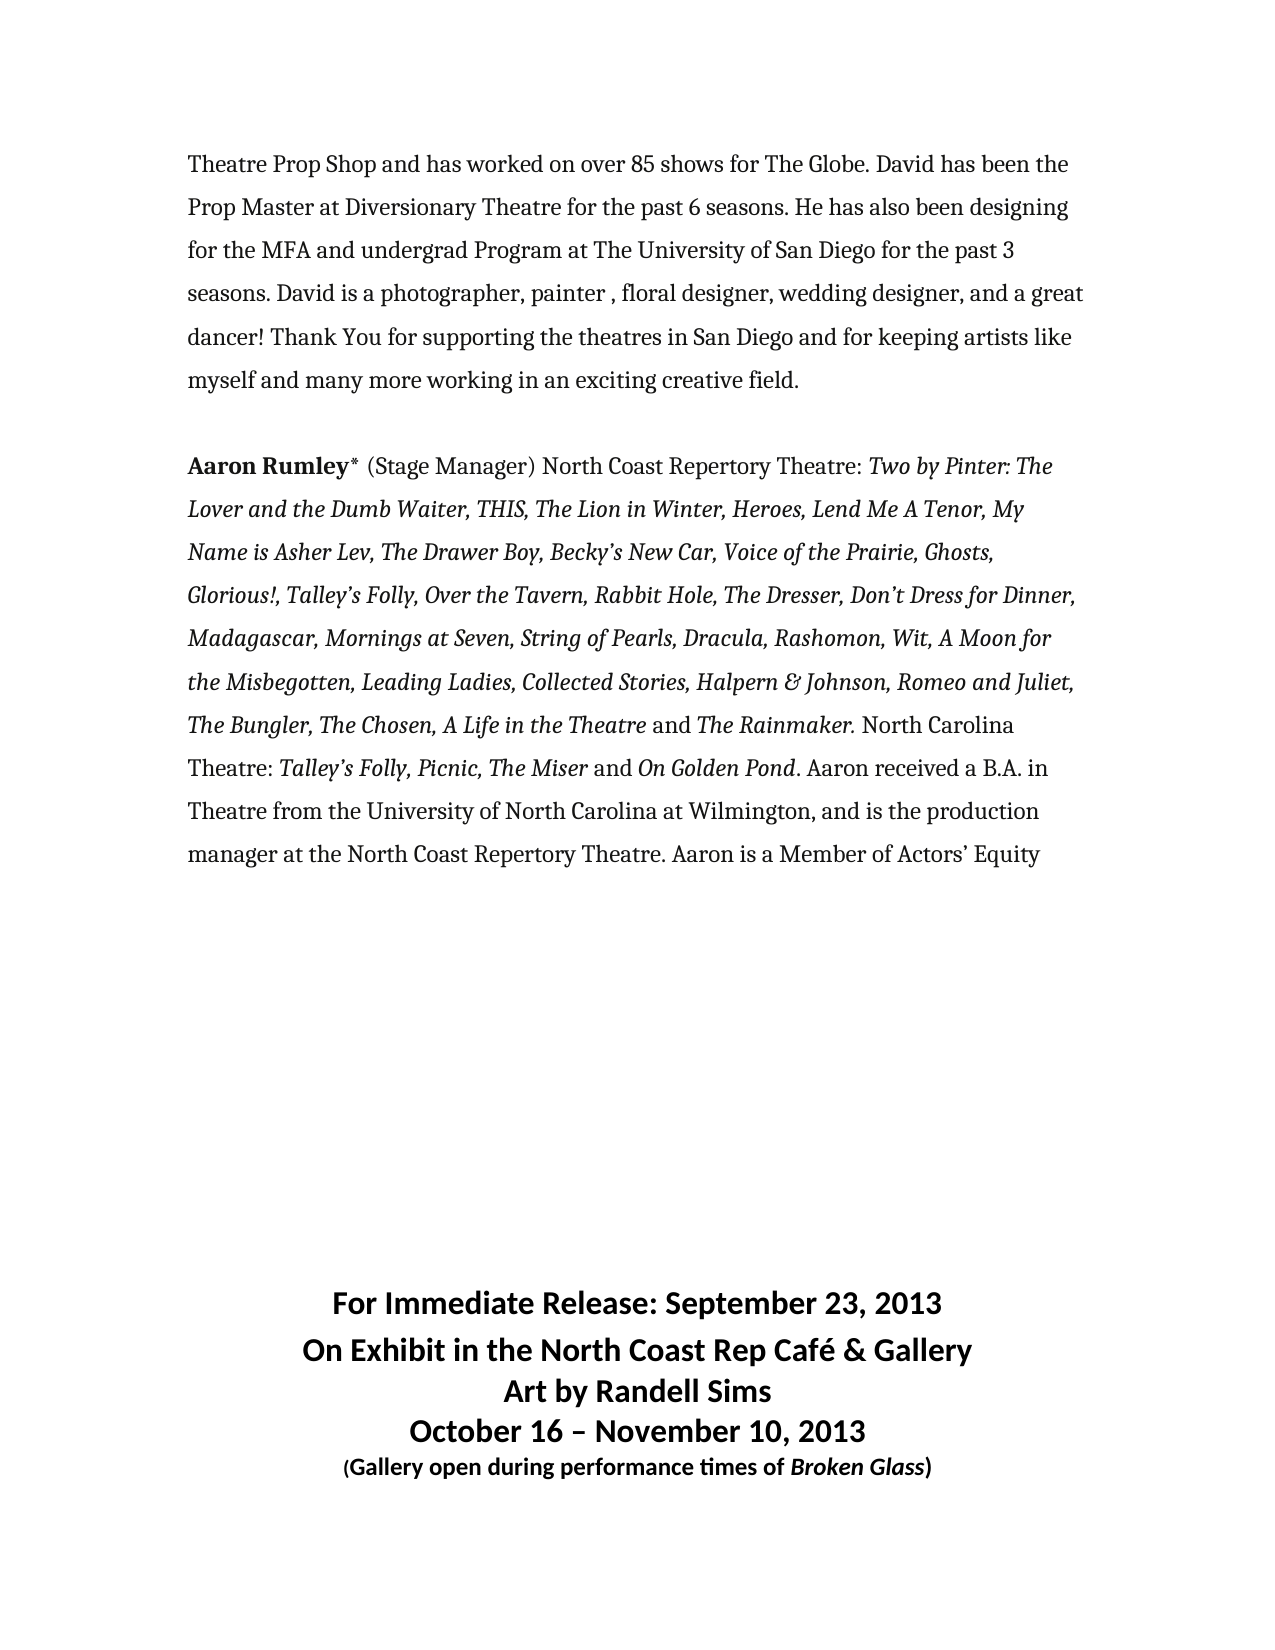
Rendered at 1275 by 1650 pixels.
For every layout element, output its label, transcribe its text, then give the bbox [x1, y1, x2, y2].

text Aaron Rumley* (Stage Manager) North Coast Repertory Theatre: Two by Pinter: The Lover and the Dumb Waiter, THIS, The Lion in Winter, Heroes, Lend Me A Tenor, My Name is Asher Lev, The Drawer Boy, Becky’s New Car, Voice of the Prairie, Ghosts, Glorious!, Talley’s Folly, Over the Tavern, Rabbit Hole, The Dresser, Don’t Dress for Dinner, Madagascar, Mornings at Seven, String of Pearls, Dracula, Rashomon, Wit, A Moon for the Misbegotten, Leading Ladies, Collected Stories, Halpern & Johnson, Romeo and Juliet, The Bungler, The Chosen, A Life in the Theatre and The Rainmaker. North Carolina Theatre: Talley’s Folly, Picnic, The Miser and On Golden Pond. Aaron received a B.A. in Theatre from the University of North Carolina at Wilmington, and is the production manager at the North Coast Repertory Theatre. Aaron is a Member of Actors’ Equity [187, 452, 1087, 869]
text (Gallery open during performance times of Broken Glass) [187, 1451, 1087, 1482]
subtitle For Immediate Release: September 23, 2013 [187, 1282, 1087, 1323]
text October 16 – November 10, 2013 [187, 1410, 1087, 1451]
text Art by Randell Sims [187, 1369, 1087, 1410]
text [187, 150, 1087, 394]
text On Exhibit in the North Coast Rep Café & Gallery [187, 1329, 1087, 1369]
